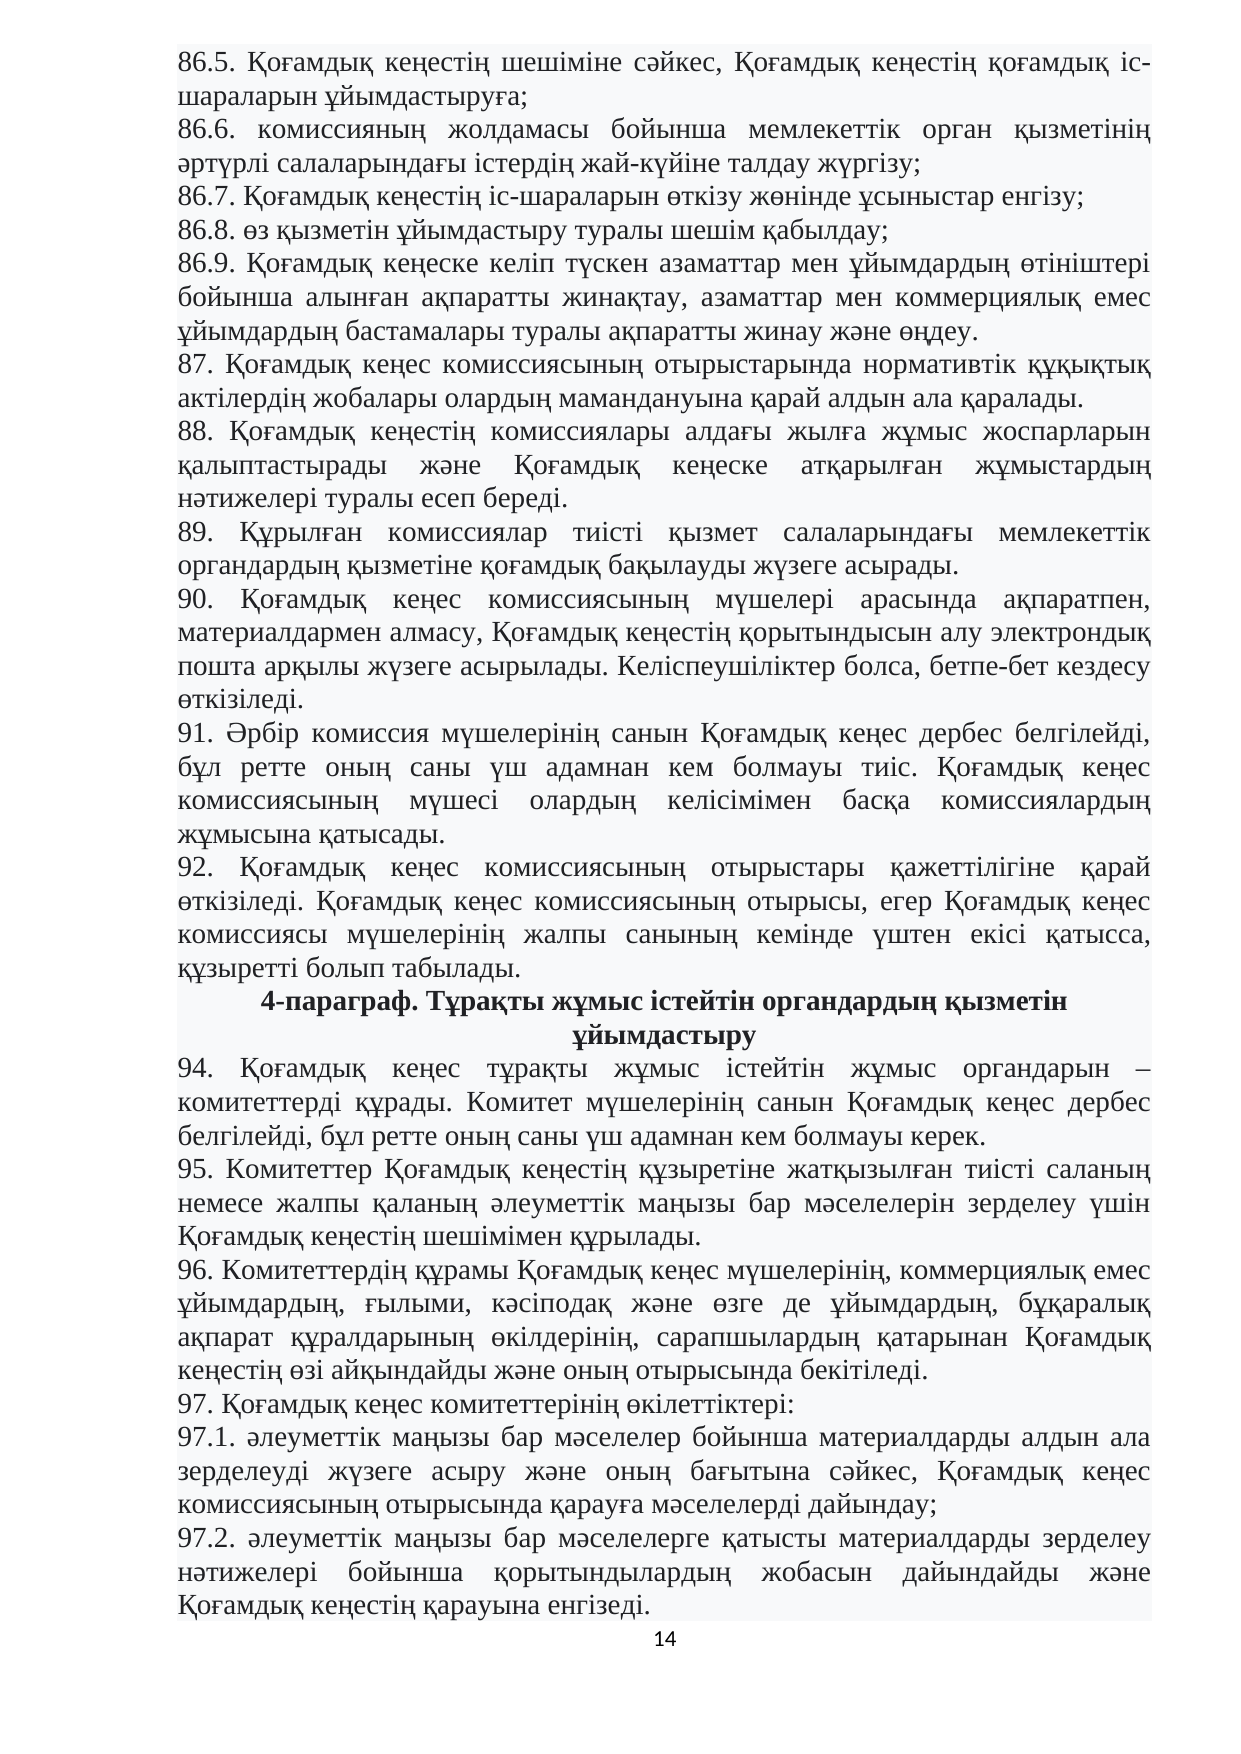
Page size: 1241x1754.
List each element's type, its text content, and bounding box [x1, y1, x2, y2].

text 86.6. комиссияның жолдамасы бойынша мемлекеттік орган қызметінің әртүрлі салаларындағы істердің жай-күйіне талдау жүргізу; [177, 111, 1152, 178]
text 91. Әрбір комиссия мүшелерінің санын Қоғамдық кеңес дербес белгілейді, бұл ретте оның саны үш адамнан кем болмауы тиіс. Қоғамдық кеңес комиссиясының мүшесі олардың келісімімен басқа комиссиялардың жұмысына қатысады. [177, 715, 1152, 849]
text 97. Қоғамдық кеңес комитеттерінің өкілеттіктері: [177, 1386, 1152, 1419]
text 89. Құрылған комиссиялар тиісті қызмет салаларындағы мемлекеттік органдардың қызметіне қоғамдық бақылауды жүзеге асырады. [177, 514, 1152, 581]
text 92. Қоғамдық кеңес комиссиясының отырыстары қажеттілігіне қарай өткізіледі. Қоғамдық кеңес комиссиясының отырысы, егер Қоғамдық кеңес комиссиясы мүшелерінің жалпы санының кемінде үштен екісі қатысса, құзыретті болып табылады. [177, 849, 1152, 983]
text 86.9. Қоғамдық кеңеске келіп түскен азаматтар мен ұйымдардың өтініштері бойынша алынған ақпаратты жинақтау, азаматтар мен коммерциялық емес ұйымдардың бастамалары туралы ақпаратты жинау және өңдеу. [177, 246, 1152, 346]
text 94. Қоғамдық кеңес тұрақты жұмыс істейтін жұмыс органдарын – комитеттерді құрады. Комитет мүшелерiнiң санын Қоғамдық кеңес дербес белгiлейдi, бұл ретте оның саны үш адамнан кем болмауы керек. [177, 1051, 1152, 1151]
text 86.7. Қоғамдық кеңестің іс-шараларын өткізу жөнінде ұсыныстар енгізу; [177, 178, 1152, 212]
text 95. Комитеттер Қоғамдық кеңестің құзыретіне жатқызылған тиісті саланың немесе жалпы қаланың әлеуметтік маңызы бар мәселелерін зерделеу үшін Қоғамдық кеңестің шешімімен құрылады. [177, 1151, 1152, 1252]
text 96. Комитеттердің құрамы Қоғамдық кеңес мүшелерінің, коммерциялық емес ұйымдардың, ғылыми, кәсіподақ және өзге де ұйымдардың, бұқаралық ақпарат құралдарының өкілдерінің, сарапшылардың қатарынан Қоғамдық кеңестің өзі айқындайды және оның отырысында бекітіледі. [177, 1252, 1152, 1386]
text 97.1. әлеуметтік маңызы бар мәселелер бойынша материалдарды алдын ала зерделеуді жүзеге асыру және оның бағытына сәйкес, Қоғамдық кеңес комиссиясының отырысында қарауға мәселелерді дайындау; [177, 1419, 1152, 1520]
text 90. Қоғамдық кеңес комиссиясының мүшелері арасында ақпаратпен, материалдармен алмасу, Қоғамдық кеңестің қорытындысын алу электрондық пошта арқылы жүзеге асырылады. Келіспеушіліктер болса, бетпе-бет кездесу өткізіледі. [177, 581, 1152, 715]
text 86.8. өз қызметін ұйымдастыру туралы шешім қабылдау; [177, 212, 1152, 246]
text 86.5. Қоғамдық кеңестің шешіміне сәйкес, Қоғамдық кеңестің қоғамдық іс-шараларын ұйымдастыруға; [177, 44, 1152, 111]
text 87. Қоғамдық кеңес комиссиясының отырыстарында нормативтік құқықтық актілердің жобалары олардың мамандануына қарай алдын ала қаралады. [177, 346, 1152, 413]
text 97.2. әлеуметтік маңызы бар мәселелерге қатысты материалдарды зерделеу нәтижелері бойынша қорытындылардың жобасын дайындайды және Қоғамдық кеңестің қарауына енгізеді. [177, 1520, 1152, 1621]
text 88. Қоғамдық кеңестің комиссиялары алдағы жылға жұмыс жоспарларын қалыптастырады және Қоғамдық кеңеске атқарылған жұмыстардың нәтижелері туралы есеп береді. [177, 413, 1152, 514]
text 4-параграф. Тұрақты жұмыс істейтін органдардың қызметін ұйымдастыру [177, 983, 1152, 1051]
